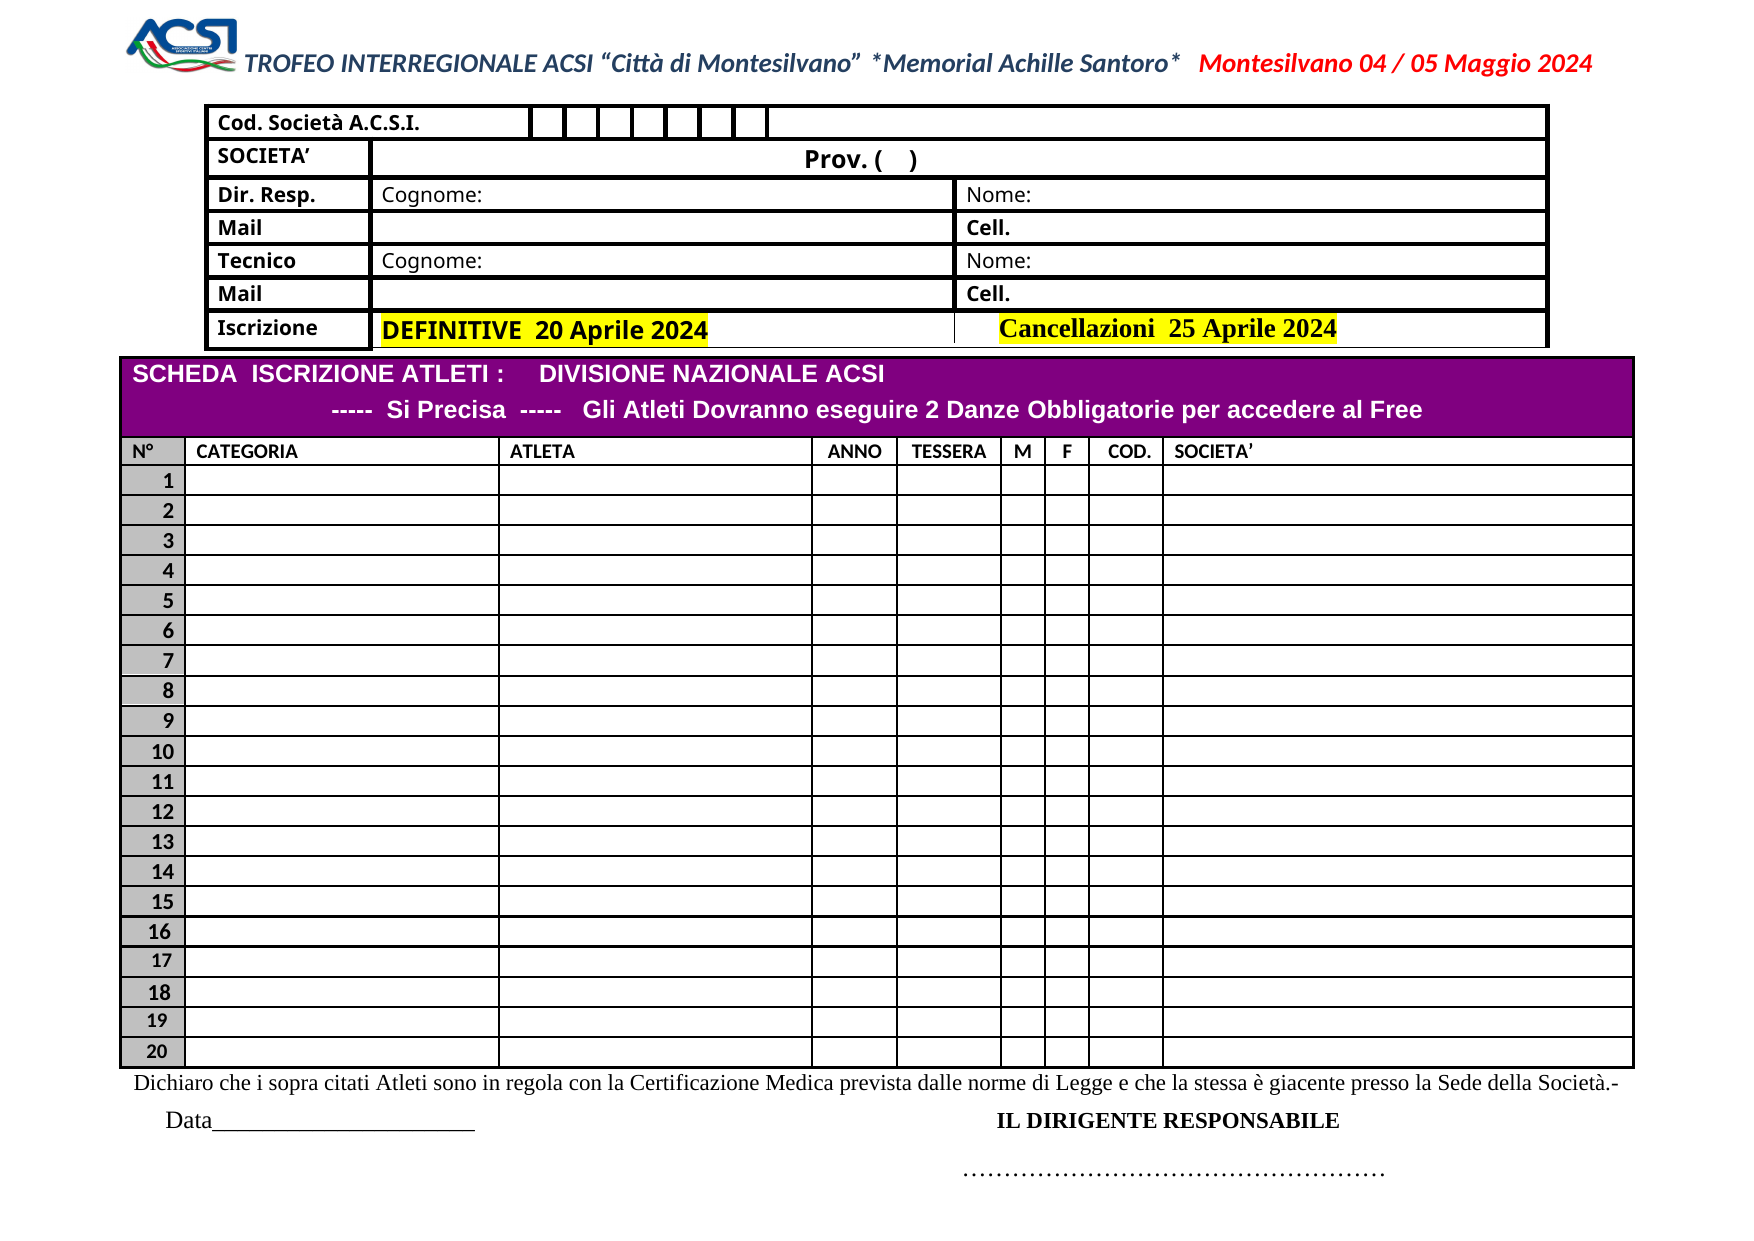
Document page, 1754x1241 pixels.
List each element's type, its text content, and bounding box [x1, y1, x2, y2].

table_cell [1164, 737, 1632, 765]
table_cell [1002, 797, 1044, 825]
table_cell [898, 677, 1000, 704]
table_cell Cancellazioni 25 Aprile 2024 [955, 313, 1545, 347]
table_cell Prov. ( ) [373, 141, 1545, 175]
table_cell [1090, 646, 1162, 674]
table_cell [1002, 677, 1044, 704]
table_cell [898, 978, 1000, 1006]
table_cell [500, 948, 811, 976]
table_cell [1090, 1008, 1162, 1036]
table_cell [500, 586, 811, 614]
table_cell [186, 466, 498, 494]
table_cell [1046, 707, 1088, 735]
table_cell [1090, 466, 1162, 494]
table_cell SOCIETA’ [1164, 438, 1632, 464]
table_cell Cell. [957, 213, 1545, 242]
table_cell 17 [122, 948, 184, 976]
table_cell [1090, 707, 1162, 735]
table_cell [898, 707, 1000, 735]
table_cell [186, 526, 498, 554]
subtitle TROFEO INTERREGIONALE ACSI “Città di Montesilvano” *Memorial Achille Santoro* Montesilvano 04 / 05 Maggio 2024 [18, 18, 1736, 79]
table_cell [1002, 707, 1044, 735]
table_cell [1164, 586, 1632, 614]
table_cell [1046, 1008, 1088, 1036]
table_cell [1164, 887, 1632, 915]
table_cell [813, 887, 896, 915]
table_header [567, 108, 596, 137]
table_cell [1090, 887, 1162, 915]
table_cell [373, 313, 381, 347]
table_cell [898, 857, 1000, 885]
table_cell [1046, 466, 1088, 494]
table_cell [1164, 978, 1632, 1006]
table_cell [813, 496, 896, 524]
table_cell [500, 737, 811, 765]
table_cell Cognome: [373, 246, 952, 275]
table_cell [1046, 948, 1088, 976]
table_cell [813, 526, 896, 554]
table_cell [1002, 1038, 1044, 1066]
table_cell 5 [122, 586, 184, 614]
table_cell [186, 918, 498, 945]
table_header Cod. Società A.C.S.I. [209, 108, 528, 137]
table_cell [1164, 797, 1632, 825]
table_cell [1090, 767, 1162, 795]
table_cell [1164, 827, 1632, 855]
table_cell [1090, 526, 1162, 554]
table_cell 1 [122, 466, 184, 494]
table_cell [500, 827, 811, 855]
table_cell 7 [122, 646, 184, 674]
table_cell Cognome: [373, 180, 952, 208]
table_cell [1164, 857, 1632, 885]
table_cell [898, 767, 1000, 795]
table_cell [813, 646, 896, 674]
table_cell [813, 857, 896, 885]
table_cell [186, 1008, 498, 1036]
table_cell [500, 526, 811, 554]
table_cell 15 [122, 887, 184, 915]
table_cell [898, 646, 1000, 674]
table_cell [813, 556, 896, 584]
table_cell 19 [122, 1008, 184, 1036]
table_cell [186, 737, 498, 765]
table_header [600, 108, 630, 137]
table_header [736, 108, 765, 137]
table_cell [898, 616, 1000, 644]
table_cell [1046, 797, 1088, 825]
table_cell [1046, 857, 1088, 885]
picture [125, 17, 239, 73]
table_cell [1164, 677, 1632, 704]
table_header SCHEDA ISCRIZIONE ATLETI : DIVISIONE NAZIONALE ACSI ----- Si Precisa ----- Gli Atleti Dovranno eseguire 2 Danze Obbligatorie per accedere al Free [122, 359, 1632, 436]
table_cell 2 [122, 496, 184, 524]
table_cell [1164, 496, 1632, 524]
table_cell [1164, 948, 1632, 976]
table_cell Dir. Resp. [209, 180, 368, 208]
table_cell [186, 556, 498, 584]
table_cell [500, 1038, 811, 1066]
table_cell [186, 496, 498, 524]
table_cell [1164, 646, 1632, 674]
table_cell F [1046, 438, 1088, 464]
table_cell [373, 213, 952, 242]
table_cell 14 [122, 857, 184, 885]
table_cell 8 [122, 677, 184, 704]
table_cell [898, 1008, 1000, 1036]
table_cell [186, 797, 498, 825]
table_cell 9 [122, 707, 184, 735]
table_cell [898, 466, 1000, 494]
table_cell [1164, 1038, 1632, 1066]
table_cell [500, 978, 811, 1006]
table_cell Cell. [957, 280, 1545, 308]
table_cell [186, 978, 498, 1006]
table_cell [186, 1038, 498, 1066]
table_cell [813, 737, 896, 765]
table_cell [186, 707, 498, 735]
table_cell Iscrizione [209, 313, 368, 347]
table_cell [1090, 857, 1162, 885]
table_cell [500, 857, 811, 885]
table_cell [813, 797, 896, 825]
table_cell [500, 1008, 811, 1036]
table_cell [1090, 737, 1162, 765]
table_cell [500, 466, 811, 494]
table_cell CATEGORIA [186, 438, 498, 464]
table_cell [500, 887, 811, 915]
table_cell [813, 677, 896, 704]
table_cell [1164, 767, 1632, 795]
table_cell [1046, 677, 1088, 704]
table_cell [1002, 1008, 1044, 1036]
table_cell Mail [209, 280, 368, 308]
table_cell 20 [122, 1038, 184, 1066]
table_cell [1046, 767, 1088, 795]
table_cell 3 [122, 526, 184, 554]
table_cell [1046, 737, 1088, 765]
table_cell [1046, 586, 1088, 614]
table_cell 11 [122, 767, 184, 795]
table_cell [813, 767, 896, 795]
table_cell [813, 707, 896, 735]
table_cell DEFINITIVE 20 Aprile 2024 [708, 313, 955, 347]
table_cell ANNO [813, 438, 896, 464]
table_cell [1090, 616, 1162, 644]
text Dichiaro che i sopra citati Atleti sono in regola con la Certificazione Medica prevista dalle norme di Legge e che la stessa è giacente presso la Sede della Società.- [18, 1069, 1736, 1095]
table_cell [500, 918, 811, 945]
table_cell [186, 827, 498, 855]
table_cell [1164, 918, 1632, 945]
table_cell [1002, 586, 1044, 614]
table_cell [813, 1008, 896, 1036]
table_cell [898, 586, 1000, 614]
table_cell TESSERA [898, 438, 1000, 464]
table_cell [898, 948, 1000, 976]
table_cell [898, 918, 1000, 945]
table_cell [1046, 496, 1088, 524]
table_cell [898, 737, 1000, 765]
table_cell [500, 556, 811, 584]
table_cell M [1002, 438, 1044, 464]
table_cell Mail [209, 213, 368, 242]
table_cell [186, 616, 498, 644]
table_cell [500, 496, 811, 524]
table_header [668, 108, 697, 137]
table_cell [500, 616, 811, 644]
table_cell [373, 280, 952, 308]
table_cell [1002, 948, 1044, 976]
table_cell [813, 978, 896, 1006]
table_cell [1002, 918, 1044, 945]
table_cell 13 [122, 827, 184, 855]
table_cell [813, 466, 896, 494]
table_cell [1002, 887, 1044, 915]
table_cell [1090, 797, 1162, 825]
table_cell [500, 707, 811, 735]
table_cell N° [122, 438, 184, 464]
table_cell [1002, 616, 1044, 644]
table_cell [898, 1038, 1000, 1066]
table_cell [1046, 978, 1088, 1006]
table_cell 6 [122, 616, 184, 644]
table_cell [1164, 556, 1632, 584]
table_cell 10 [122, 737, 184, 765]
table_cell [186, 887, 498, 915]
table_cell [813, 1038, 896, 1066]
table_cell 18 [122, 978, 184, 1006]
table_cell [898, 556, 1000, 584]
table_cell [813, 918, 896, 945]
table_header [533, 108, 562, 137]
table_cell [1164, 616, 1632, 644]
table_cell [186, 948, 498, 976]
text …………………………………………… [18, 1153, 1736, 1182]
table_header [769, 108, 1545, 137]
table_cell [1046, 526, 1088, 554]
table_cell [186, 857, 498, 885]
table_cell [898, 887, 1000, 915]
table_cell [1002, 646, 1044, 674]
table_cell [186, 586, 498, 614]
table_cell [1090, 586, 1162, 614]
table_cell [1046, 646, 1088, 674]
table_cell [1090, 1038, 1162, 1066]
text Data_____________________ IL DIRIGENTE RESPONSABILE [91, 1105, 1736, 1134]
table_cell [1164, 1008, 1632, 1036]
table_cell [500, 767, 811, 795]
table_cell [500, 646, 811, 674]
table_header [634, 108, 663, 137]
table_cell COD. [1090, 438, 1162, 464]
table_cell [1046, 556, 1088, 584]
table_cell [1002, 857, 1044, 885]
table_cell [1002, 767, 1044, 795]
table_header [702, 108, 731, 137]
table_cell [813, 948, 896, 976]
table_cell [898, 827, 1000, 855]
table_cell [1002, 827, 1044, 855]
table_cell [1090, 978, 1162, 1006]
table_cell [1164, 466, 1632, 494]
table_cell SOCIETA’ [209, 141, 368, 175]
table_cell ATLETA [500, 438, 811, 464]
table_cell 16 [122, 918, 184, 945]
table_cell [1002, 526, 1044, 554]
table_cell [500, 797, 811, 825]
table_cell [1164, 707, 1632, 735]
table_cell Nome: [957, 246, 1545, 275]
table_cell [1046, 616, 1088, 644]
table_cell [1046, 827, 1088, 855]
table_cell [1090, 496, 1162, 524]
table_cell [186, 677, 498, 704]
table_cell [813, 586, 896, 614]
table_cell [1002, 978, 1044, 1006]
table_cell [1046, 887, 1088, 915]
table_cell [500, 677, 811, 704]
table_cell [813, 827, 896, 855]
table_cell [898, 526, 1000, 554]
table_cell [898, 496, 1000, 524]
table_cell [1002, 466, 1044, 494]
table_cell [1046, 1038, 1088, 1066]
table_cell 12 [122, 797, 184, 825]
table_cell [1090, 948, 1162, 976]
table_cell [898, 797, 1000, 825]
table_cell [813, 616, 896, 644]
table_cell Tecnico [209, 246, 368, 275]
table_cell [186, 767, 498, 795]
table_cell [1090, 677, 1162, 704]
table_cell [1090, 918, 1162, 945]
table_cell [186, 646, 498, 674]
table_cell [1046, 918, 1088, 945]
table_cell Nome: [957, 180, 1545, 208]
table_cell [1090, 827, 1162, 855]
table_cell 4 [122, 556, 184, 584]
table_cell [1002, 737, 1044, 765]
table_cell [1090, 556, 1162, 584]
table_cell [1002, 496, 1044, 524]
table_cell [1164, 526, 1632, 554]
table_cell [1002, 556, 1044, 584]
